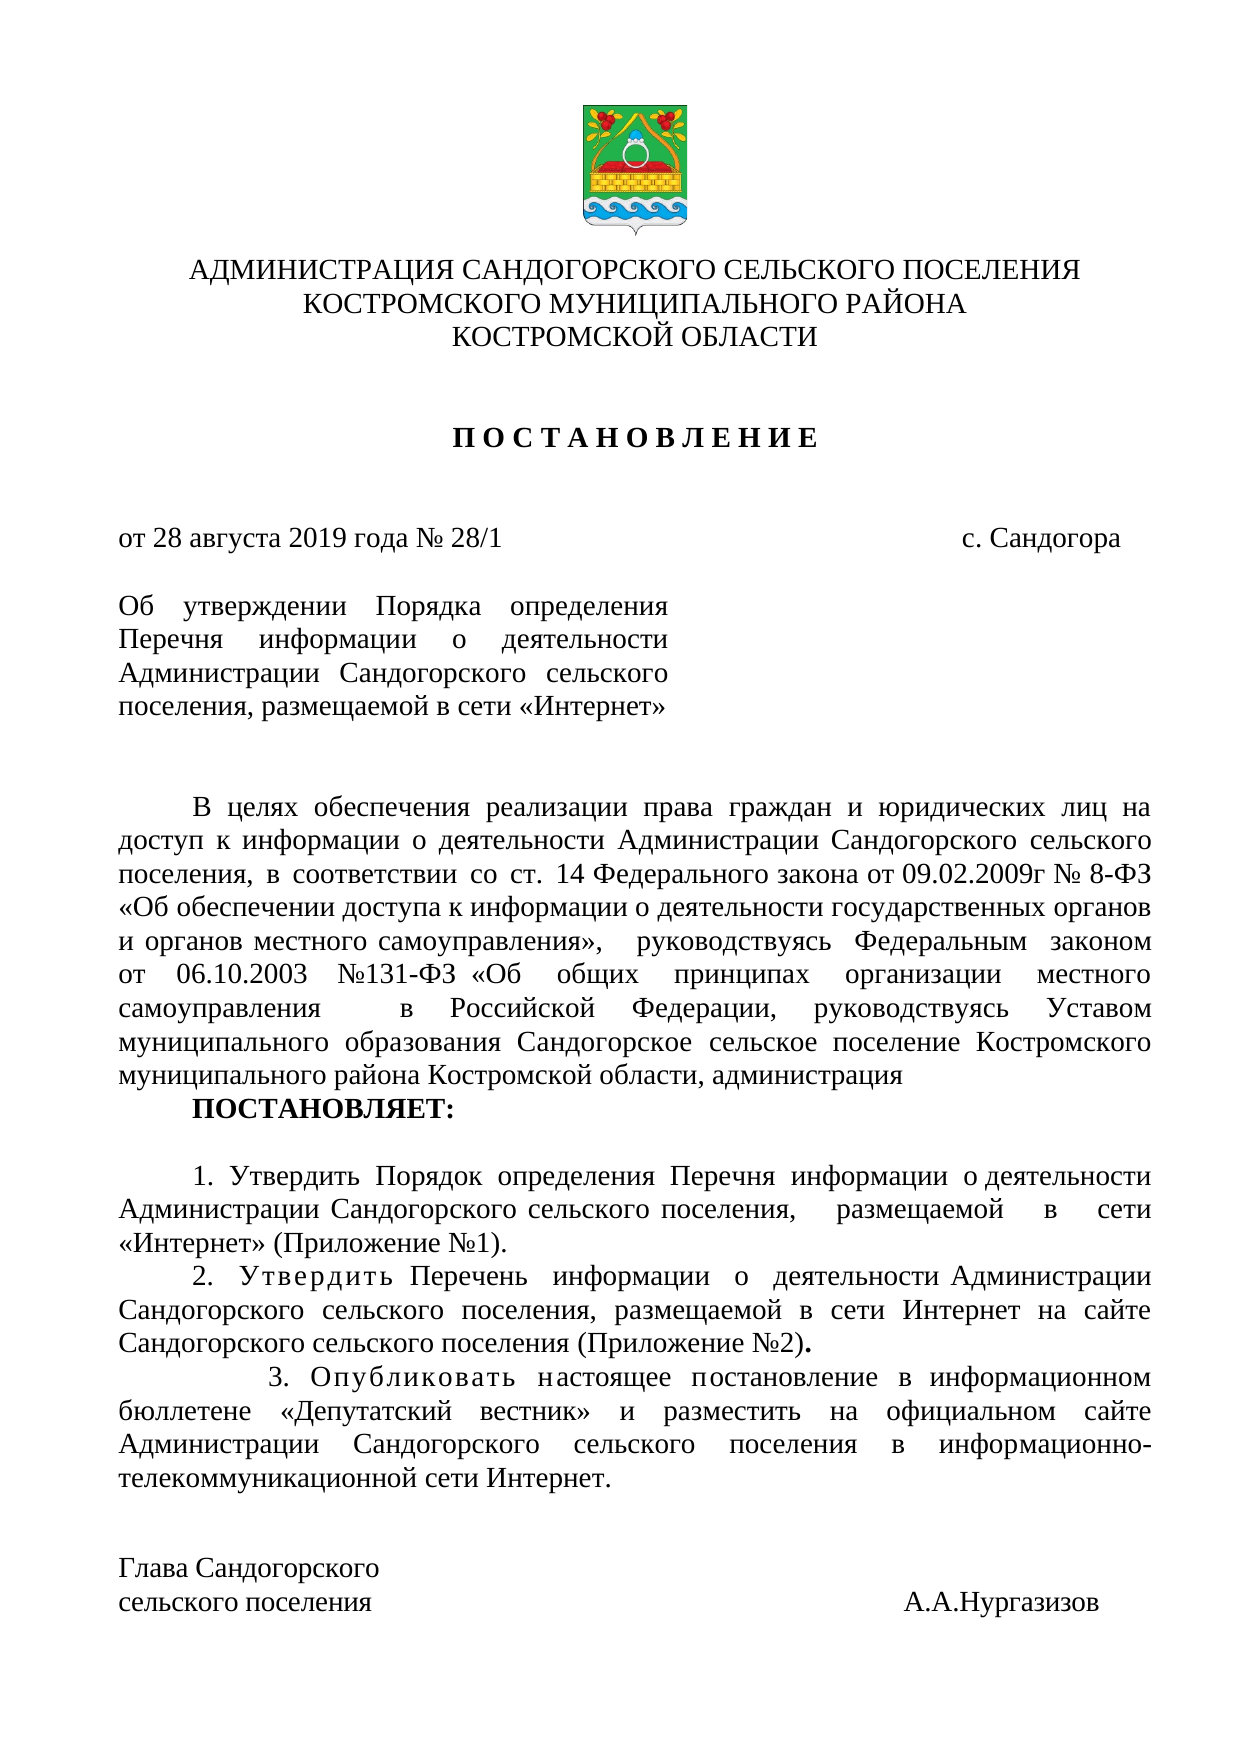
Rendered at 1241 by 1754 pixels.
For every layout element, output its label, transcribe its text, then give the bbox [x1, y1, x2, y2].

picture [583, 216, 688, 236]
text 3. Опубликовать настоящее постановление в информационном бюллетене «Депутатский вестник» и разместить на официальном сайте Администрации Сандогорского сельского поселения в информационно-телекоммуникационной сети Интернет. [118, 1359, 1152, 1493]
text от 28 августа 2019 года № 28/1 с. Сандогора [118, 521, 1152, 554]
text КОСТРОМСКОЙ ОБЛАСТИ [118, 319, 1152, 353]
picture [583, 105, 688, 213]
text КОСТРОМСКОГО МУНИЦИПАЛЬНОГО РАЙОНА [118, 286, 1152, 319]
text В целях обеспечения реализации права граждан и юридических лиц на доступ к информации о деятельности Администрации Сандогорского сельского поселения, в соответствии со ст. 14 Федерального закона от 09.02.2009г № 8-ФЗ «Об обеспечении доступа к информации о деятельности государственных органов и органов местного самоуправления», руководствуясь Федеральным законом от 06.10.2003 №131-ФЗ «Об общих принципах организации местного самоуправления в Российской Федерации, руководствуясь Уставом муниципального образования Сандогорское сельское поселение Костромского муниципального района Костромской области, администрация [118, 789, 1152, 1091]
table_header Об утверждении Порядка определения Перечня информации о деятельности Администрации Сандогорского сельского поселения, размещаемой в сети «Интернет» [107, 588, 679, 722]
text 1. Утвердить Порядок определения Перечня информации о деятельности Администрации Сандогорского сельского поселения, размещаемой в сети «Интернет» (Приложение №1). [118, 1158, 1152, 1258]
text сельского поселения А.А.Нургазизов [118, 1584, 1152, 1617]
text П О С Т А Н О В Л Е Н И Е [118, 420, 1152, 453]
text ПОСТАНОВЛЯЕТ: [118, 1091, 1152, 1124]
text АДМИНИСТРАЦИЯ САНДОГОРСКОГО СЕЛЬСКОГО ПОСЕЛЕНИЯ [118, 252, 1152, 286]
text 2. Утвердить Перечень информации о деятельности Администрации Сандогорского сельского поселения, размещаемой в сети Интернет на сайте Сандогорского сельского поселения (Приложение №2). [118, 1258, 1152, 1359]
text Глава Сандогорского [118, 1550, 1152, 1584]
